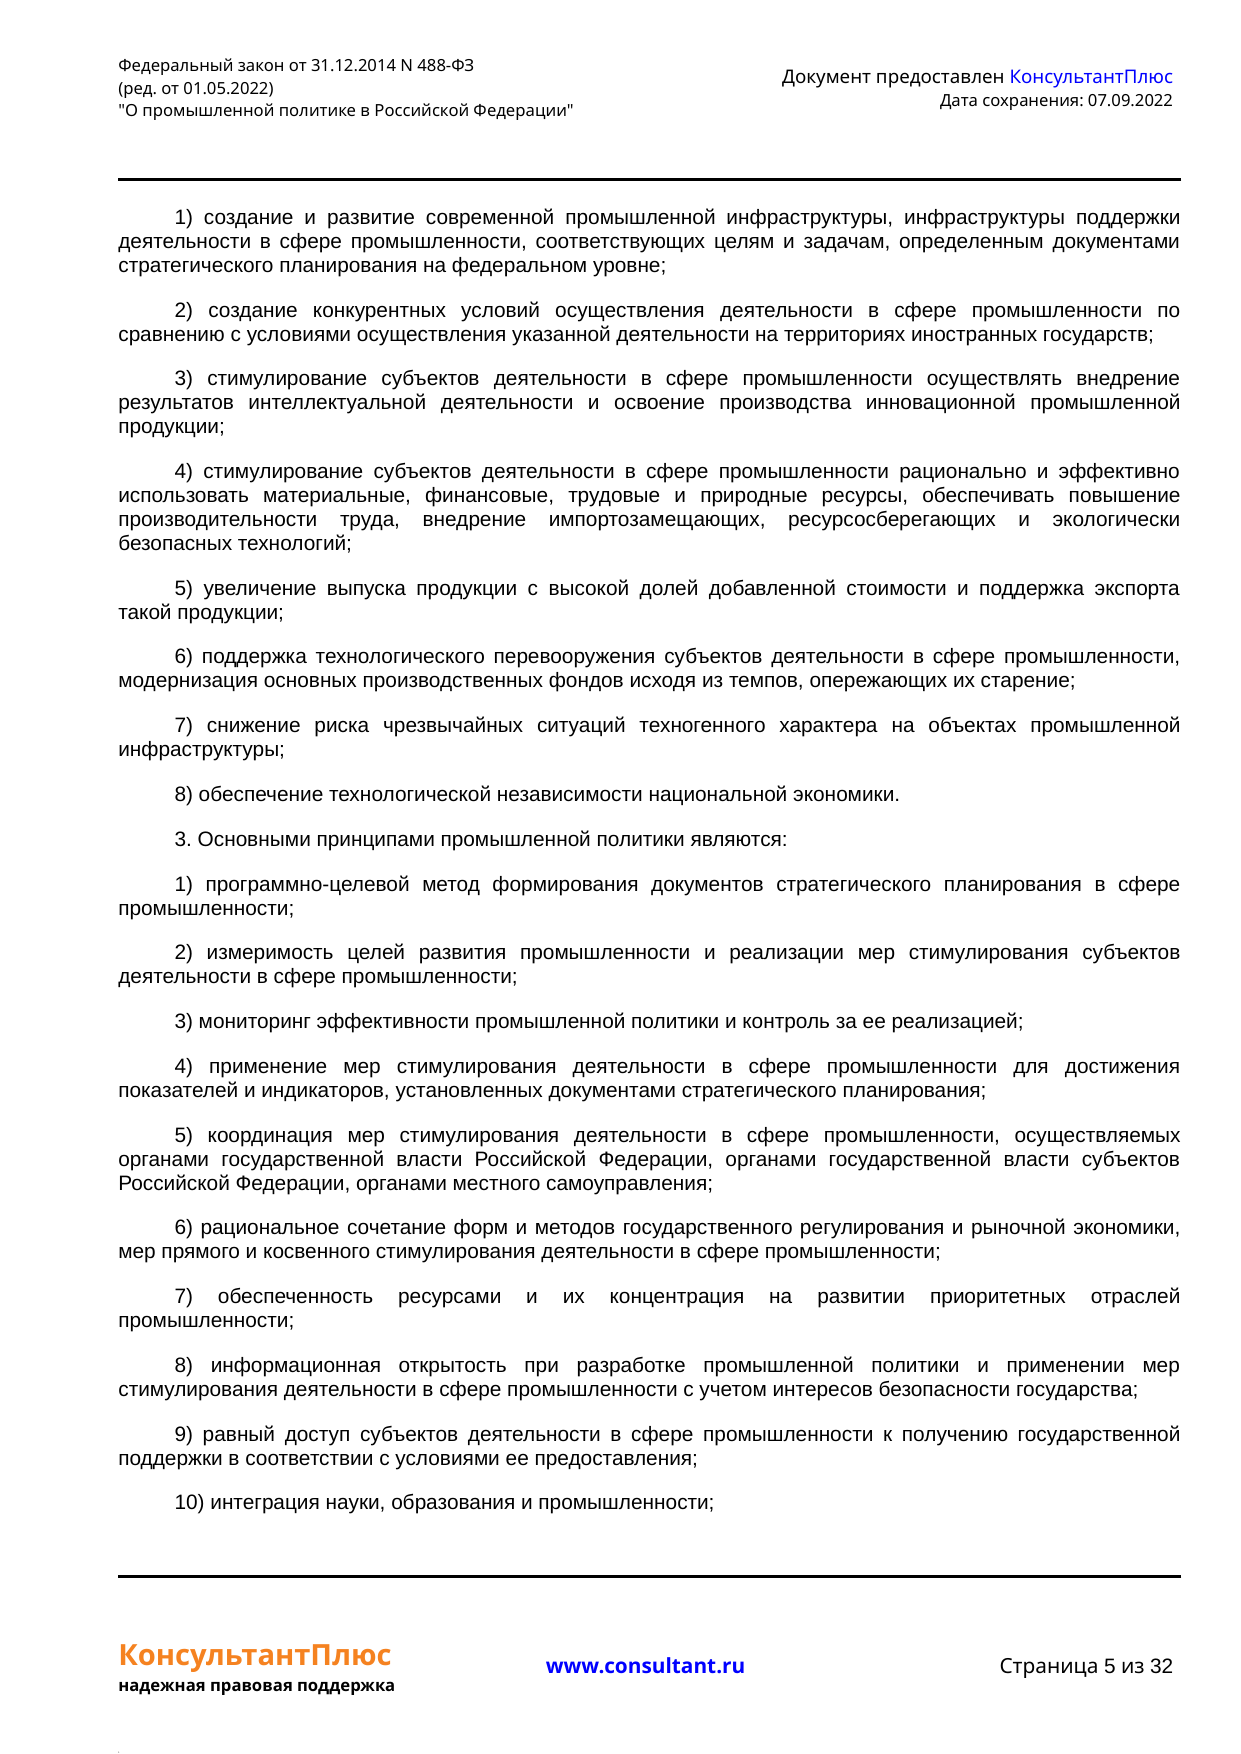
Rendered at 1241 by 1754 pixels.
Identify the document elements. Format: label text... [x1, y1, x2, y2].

text 10) интеграция науки, образования и промышленности; [118, 1490, 1181, 1514]
text 8) обеспечение технологической независимости национальной экономики. [118, 782, 1181, 806]
text 6) поддержка технологического перевооружения субъектов деятельности в сфере промышленности, модернизация основных производственных фондов исходя из темпов, опережающих их старение; [118, 644, 1181, 692]
text 7) снижение риска чрезвычайных ситуаций техногенного характера на объектах промышленной инфраструктуры; [118, 713, 1181, 761]
text 4) стимулирование субъектов деятельности в сфере промышленности рационально и эффективно использовать материальные, финансовые, трудовые и природные ресурсы, обеспечивать повышение производительности труда, внедрение импортозамещающих, ресурсосберегающих и экологически безопасных технологий; [118, 459, 1181, 555]
text 1) создание и развитие современной промышленной инфраструктуры, инфраструктуры поддержки деятельности в сфере промышленности, соответствующих целям и задачам, определенным документами стратегического планирования на федеральном уровне; [118, 205, 1181, 277]
text 3) мониторинг эффективности промышленной политики и контроль за ее реализацией; [118, 1009, 1181, 1033]
text 7) обеспеченность ресурсами и их концентрация на развитии приоритетных отраслей промышленности; [118, 1284, 1181, 1332]
text 5) увеличение выпуска продукции с высокой долей добавленной стоимости и поддержка экспорта такой продукции; [118, 576, 1181, 623]
text 3. Основными принципами промышленной политики являются: [118, 827, 1181, 851]
text 5) координация мер стимулирования деятельности в сфере промышленности, осуществляемых органами государственной власти Российской Федерации, органами государственной власти субъектов Российской Федерации, органами местного самоуправления; [118, 1122, 1181, 1194]
text 9) равный доступ субъектов деятельности в сфере промышленности к получению государственной поддержки в соответствии с условиями ее предоставления; [118, 1421, 1181, 1469]
text 6) рациональное сочетание форм и методов государственного регулирования и рыночной экономики, мер прямого и косвенного стимулирования деятельности в сфере промышленности; [118, 1215, 1181, 1263]
text 4) применение мер стимулирования деятельности в сфере промышленности для достижения показателей и индикаторов, установленных документами стратегического планирования; [118, 1054, 1181, 1102]
text 1) программно-целевой метод формирования документов стратегического планирования в сфере промышленности; [118, 871, 1181, 919]
text 8) информационная открытость при разработке промышленной политики и применении мер стимулирования деятельности в сфере промышленности с учетом интересов безопасности государства; [118, 1353, 1181, 1401]
text 2) измеримость целей развития промышленности и реализации мер стимулирования субъектов деятельности в сфере промышленности; [118, 940, 1181, 988]
text 2) создание конкурентных условий осуществления деятельности в сфере промышленности по сравнению с условиями осуществления указанной деятельности на территориях иностранных государств; [118, 297, 1181, 345]
text 3) стимулирование субъектов деятельности в сфере промышленности осуществлять внедрение результатов интеллектуальной деятельности и освоение производства инновационной промышленной продукции; [118, 366, 1181, 438]
